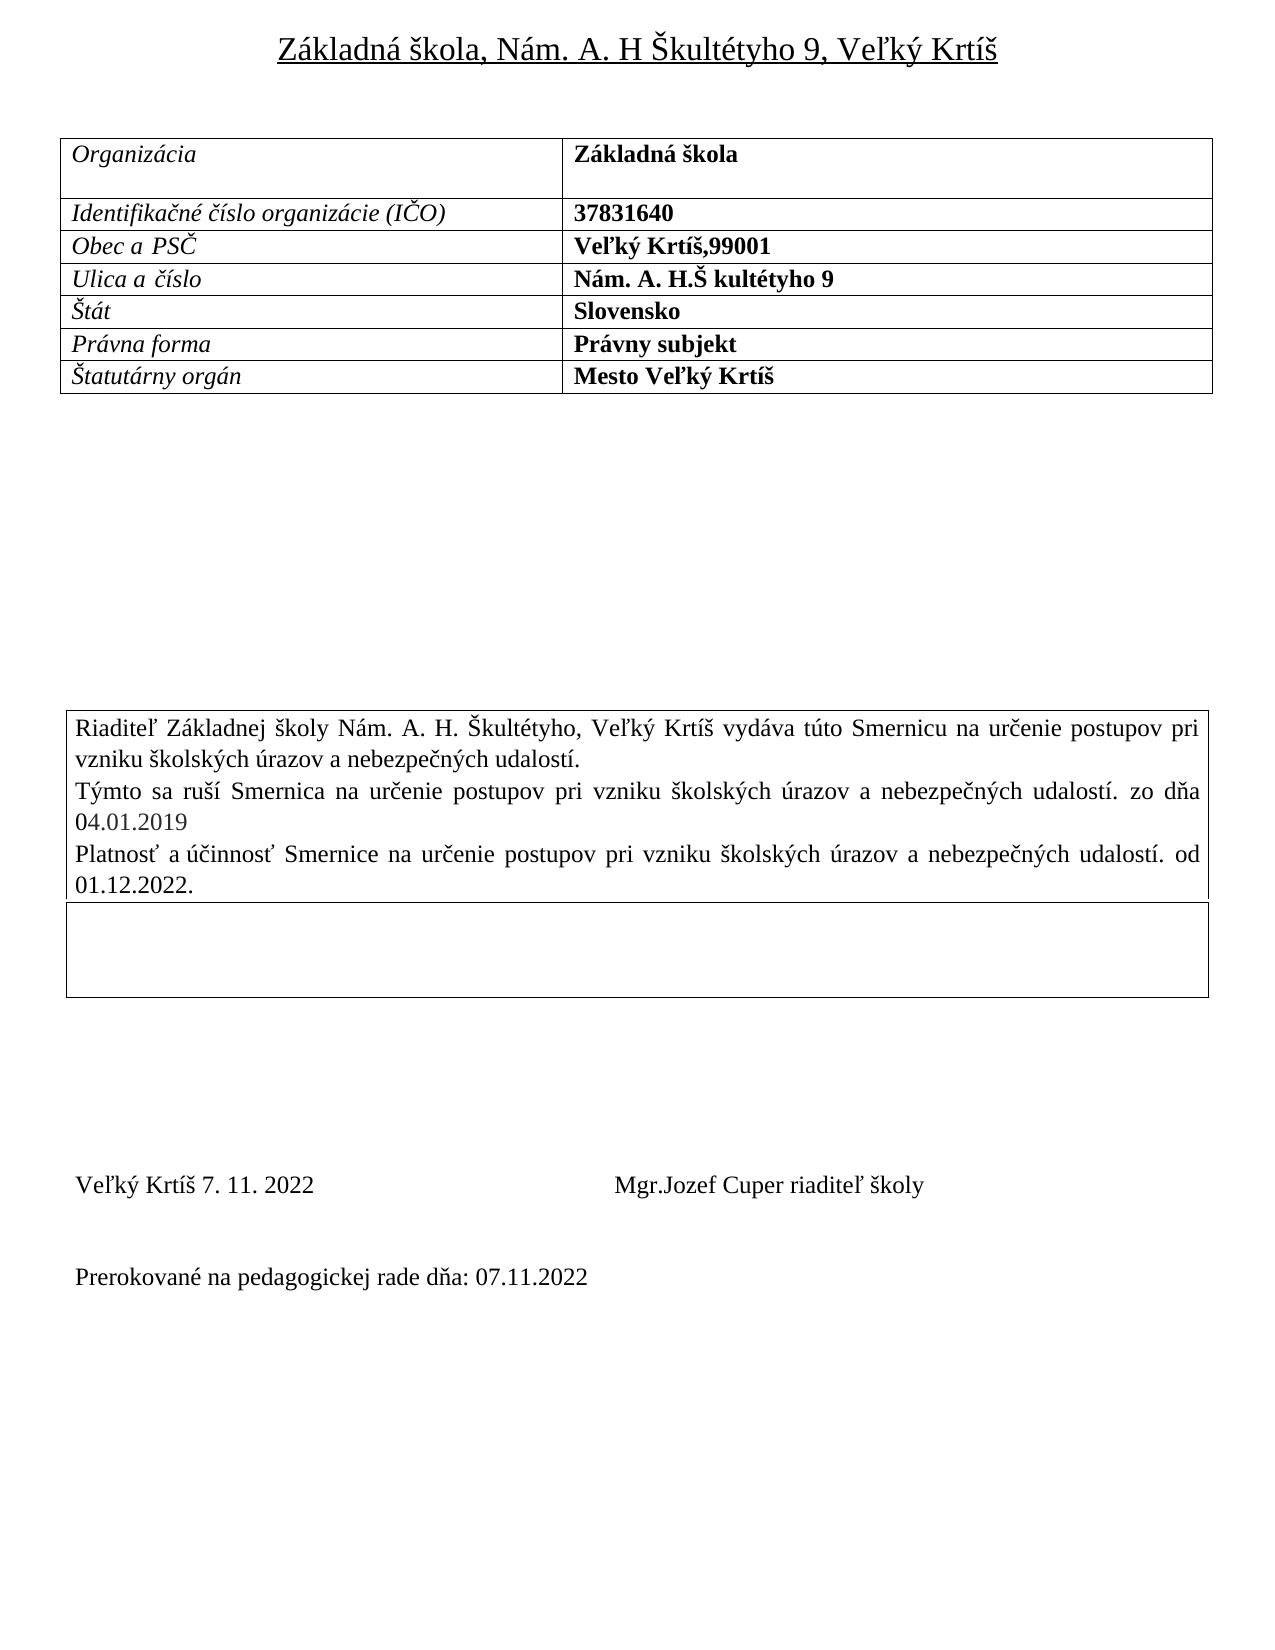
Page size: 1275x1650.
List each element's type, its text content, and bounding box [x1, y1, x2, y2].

table_cell Obec a PSČ [61, 231, 562, 263]
table_header Základná škola [563, 139, 1212, 197]
text Týmto sa ruší Smernica na určenie postupov pri vzniku školských úrazov a nebezpečných udalostí. zo dňa 04.01.2019 [67, 773, 1208, 836]
table_header Organizácia [61, 139, 562, 197]
table_cell Právny subjekt [563, 329, 1212, 360]
table_cell Slovensko [563, 296, 1212, 328]
table_cell Štatutárny orgán [61, 361, 562, 393]
table_cell Nám. A. H.Š kultétyho 9 [563, 264, 1212, 295]
table_cell Veľký Krtíš,99001 [563, 231, 1212, 263]
subtitle Veľký Krtíš 7. 11. 2022 Mgr.Jozef Cuper riaditeľ školy [75, 1170, 1200, 1198]
text Riaditeľ Základnej školy Nám. A. H. Škultétyho, Veľký Krtíš vydáva túto Smernicu na určenie postupov pri vzniku školských úrazov a nebezpečných udalostí. [67, 711, 1208, 773]
text Platnosť a účinnosť Smernice na určenie postupov pri vzniku školských úrazov a nebezpečných udalostí. od 01.12.2022. [67, 836, 1208, 899]
table_cell 37831640 [563, 199, 1212, 230]
text Prerokované na pedagogickej rade dňa: 07.11.2022 [75, 1262, 1200, 1290]
table_cell Ulica a číslo [61, 264, 562, 295]
table_cell Mesto Veľký Krtíš [563, 361, 1212, 393]
table_cell Identifikačné číslo organizácie (IČO) [61, 199, 562, 230]
table_cell Štát [61, 296, 562, 328]
table_cell Právna forma [61, 329, 562, 360]
